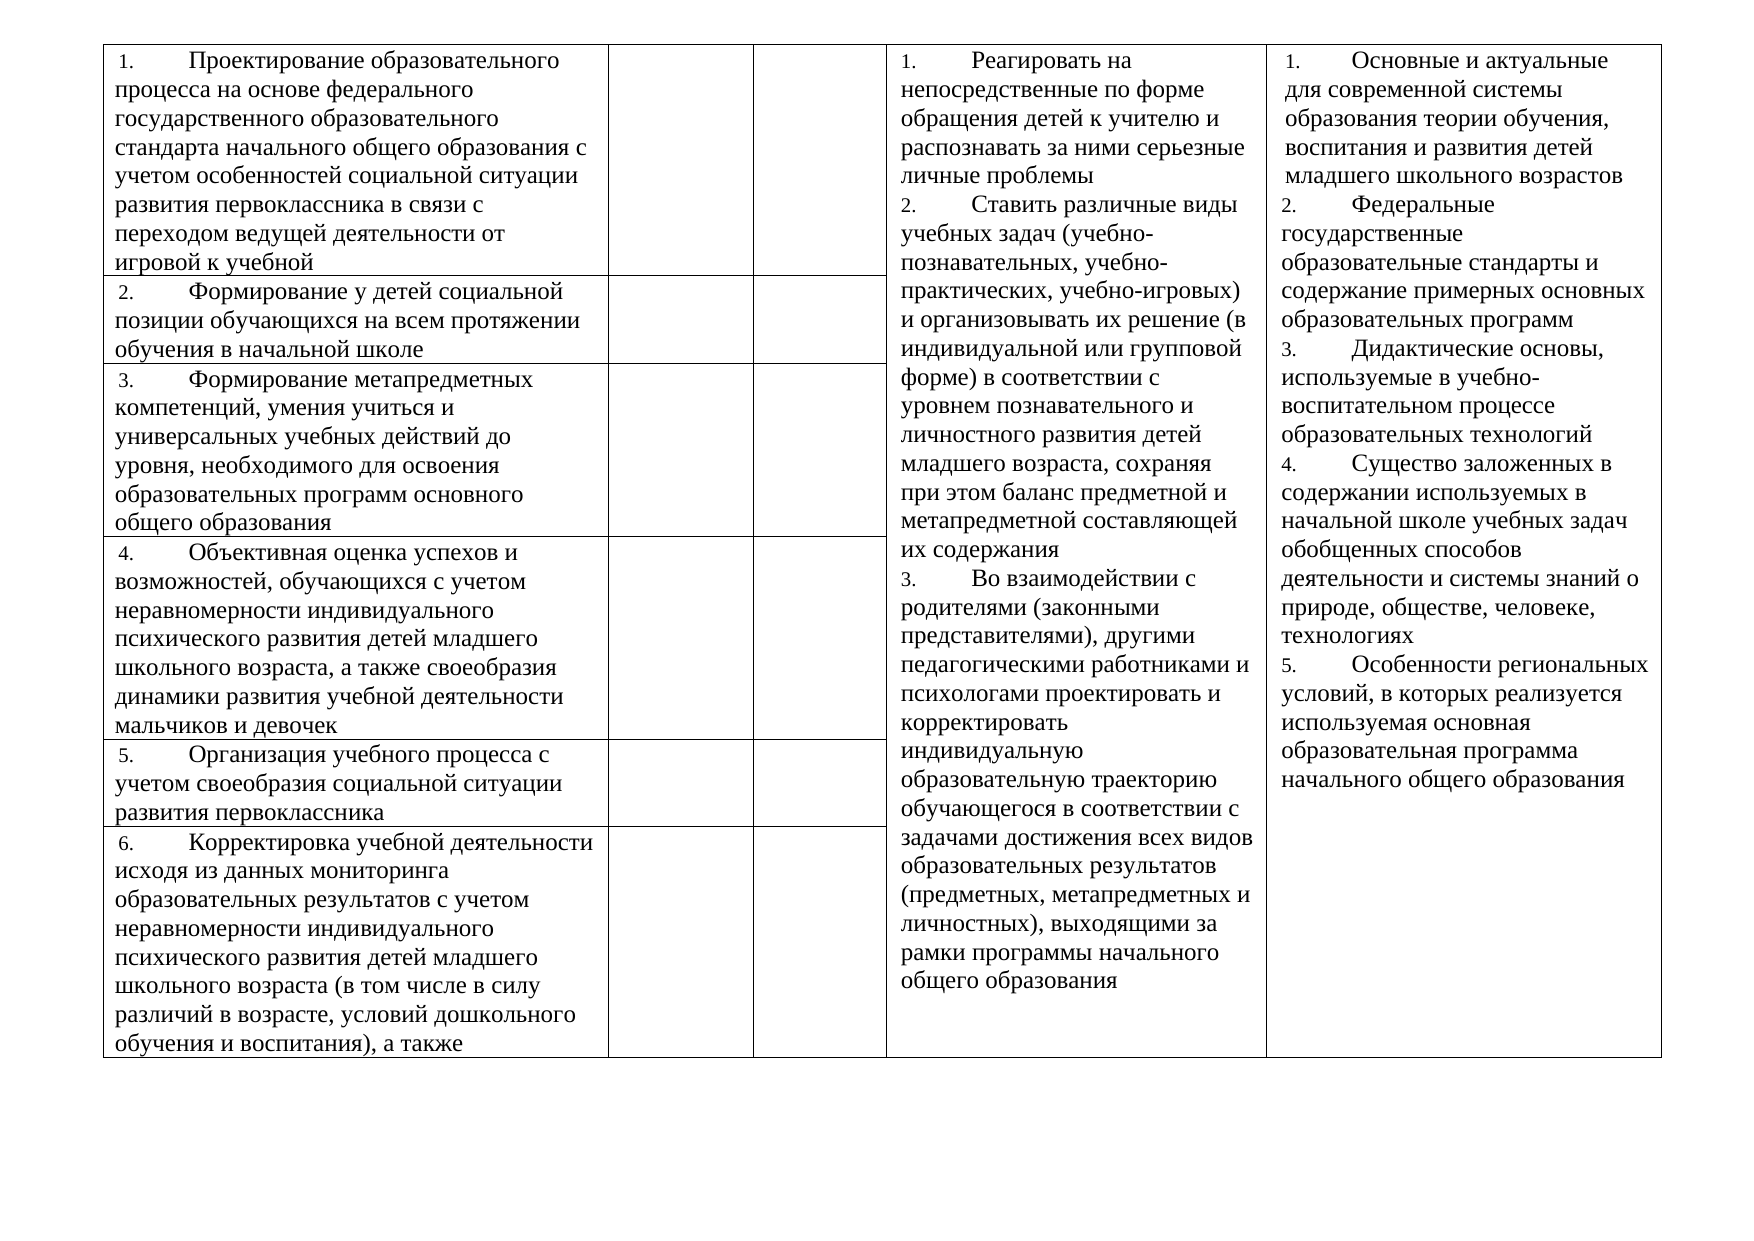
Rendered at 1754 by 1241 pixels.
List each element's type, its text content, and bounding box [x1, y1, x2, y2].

table_cell Формирование метапредметных компетенций, умения учиться и универсальных учебных действий до уровня, необходимого для освоения образовательных программ основного общего образования [104, 364, 608, 536]
table_cell [609, 364, 753, 536]
table_cell [609, 276, 753, 363]
table_cell Основные и актуальные для современной системы образования теории обучения, воспитания и развития детей младшего школьного возрастов Федеральные государственные образовательные стандарты и содержание примерных основных образовательных программ Дидактические основы, используемые в учебно-воспитательном процессе образовательных технологий Существо заложенных в содержании используемых в начальной школе учебных задач обобщенных способов деятельности и системы знаний о природе, обществе, человеке, технологиях Особенности региональных условий, в которых реализуется используемая основная образовательная программа начального общего образования [1267, 45, 1661, 1057]
table_cell [754, 45, 886, 275]
table_cell Организация учебного процесса с учетом своеобразия социальной ситуации развития первоклассника [104, 740, 608, 826]
table_cell [609, 537, 753, 738]
table_cell [754, 537, 886, 738]
table_cell [609, 740, 753, 826]
table_cell [609, 45, 753, 275]
table_cell [609, 827, 753, 1057]
table_cell [754, 740, 886, 826]
table_cell [754, 276, 886, 363]
table_cell Объективная оценка успехов и возможностей, обучающихся с учетом неравномерности индивидуального психического развития детей младшего школьного возраста, а также своеобразия динамики развития учебной деятельности мальчиков и девочек [104, 537, 608, 738]
table_cell Проектирование образовательного процесса на основе федерального государственного образовательного стандарта начального общего образования с учетом особенностей социальной ситуации развития первоклассника в связи с переходом ведущей деятельности от игровой к учебной [104, 45, 608, 275]
table_cell Формирование у детей социальной позиции обучающихся на всем протяжении обучения в начальной школе [104, 276, 608, 363]
table_cell Реагировать на непосредственные по форме обращения детей к учителю и распознавать за ними серьезные личные проблемы Ставить различные виды учебных задач (учебно-познавательных, учебно-практических, учебно-игровых) и организовывать их решение (в индивидуальной или групповой форме) в соответствии с уровнем познавательного и личностного развития детей младшего возраста, сохраняя при этом баланс предметной и метапредметной составляющей их содержания Во взаимодействии с родителями (законными представителями), другими педагогическими работниками и психологами проектировать и корректировать индивидуальную образовательную траекторию обучающегося в соответствии с задачами достижения всех видов образовательных результатов (предметных, метапредметных и личностных), выходящими за рамки программы начального общего образования [887, 45, 1266, 1057]
table_cell [754, 364, 886, 536]
table_cell [754, 827, 886, 1057]
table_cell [104, 827, 608, 1057]
